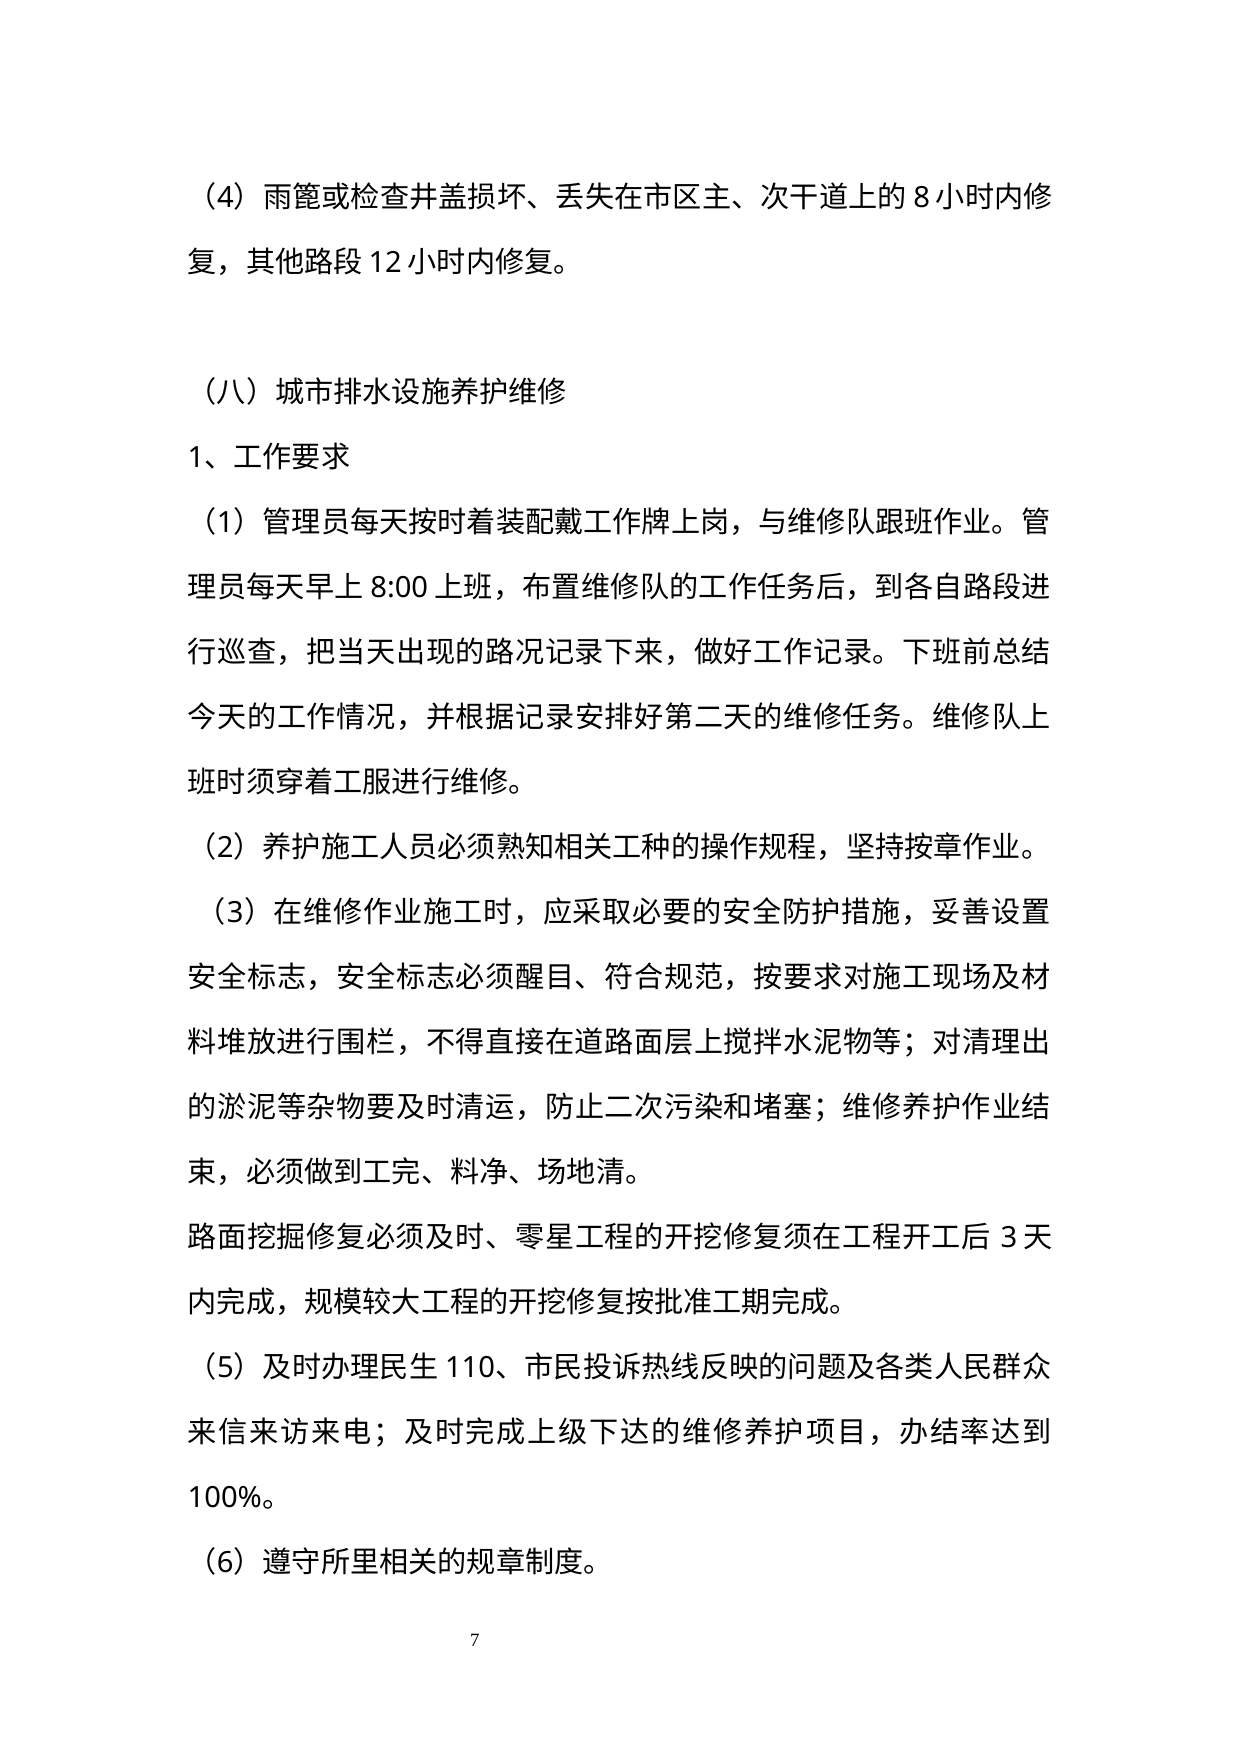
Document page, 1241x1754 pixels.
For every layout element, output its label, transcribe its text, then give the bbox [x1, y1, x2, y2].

list 1、工作要求 [187, 422, 1053, 487]
list （八）城市排水设施养护维修 [187, 357, 1053, 422]
list （5）及时办理民生110、市民投诉热线反映的问题及各类人民群众来信来访来电；及时完成上级下达的维修养护项目，办结率达到100%。 [187, 1332, 1053, 1527]
list （2）养护施工人员必须熟知相关工种的操作规程，坚持按章作业。 [187, 812, 1053, 877]
list （3）在维修作业施工时，应采取必要的安全防护措施，妥善设置安全标志，安全标志必须醒目、符合规范，按要求对施工现场及材料堆放进行围栏，不得直接在道路面层上搅拌水泥物等；对清理出的淤泥等杂物要及时清运，防止二次污染和堵塞；维修养护作业结束，必须做到工完、料净、场地清。 [187, 877, 1053, 1202]
list 路面挖掘修复必须及时、零星工程的开挖修复须在工程开工后3天内完成，规模较大工程的开挖修复按批准工期完成。 [187, 1202, 1053, 1332]
list （1）管理员每天按时着装配戴工作牌上岗，与维修队跟班作业。管理员每天早上8:00上班，布置维修队的工作任务后，到各自路段进行巡查，把当天出现的路况记录下来，做好工作记录。下班前总结今天的工作情况，并根据记录安排好第二天的维修任务。维修队上班时须穿着工服进行维修。 [187, 487, 1053, 812]
list （6）遵守所里相关的规章制度。 [187, 1527, 1053, 1592]
list （4）雨篦或检查井盖损坏、丢失在市区主、次干道上的8小时内修复，其他路段12小时内修复。 [187, 162, 1053, 292]
